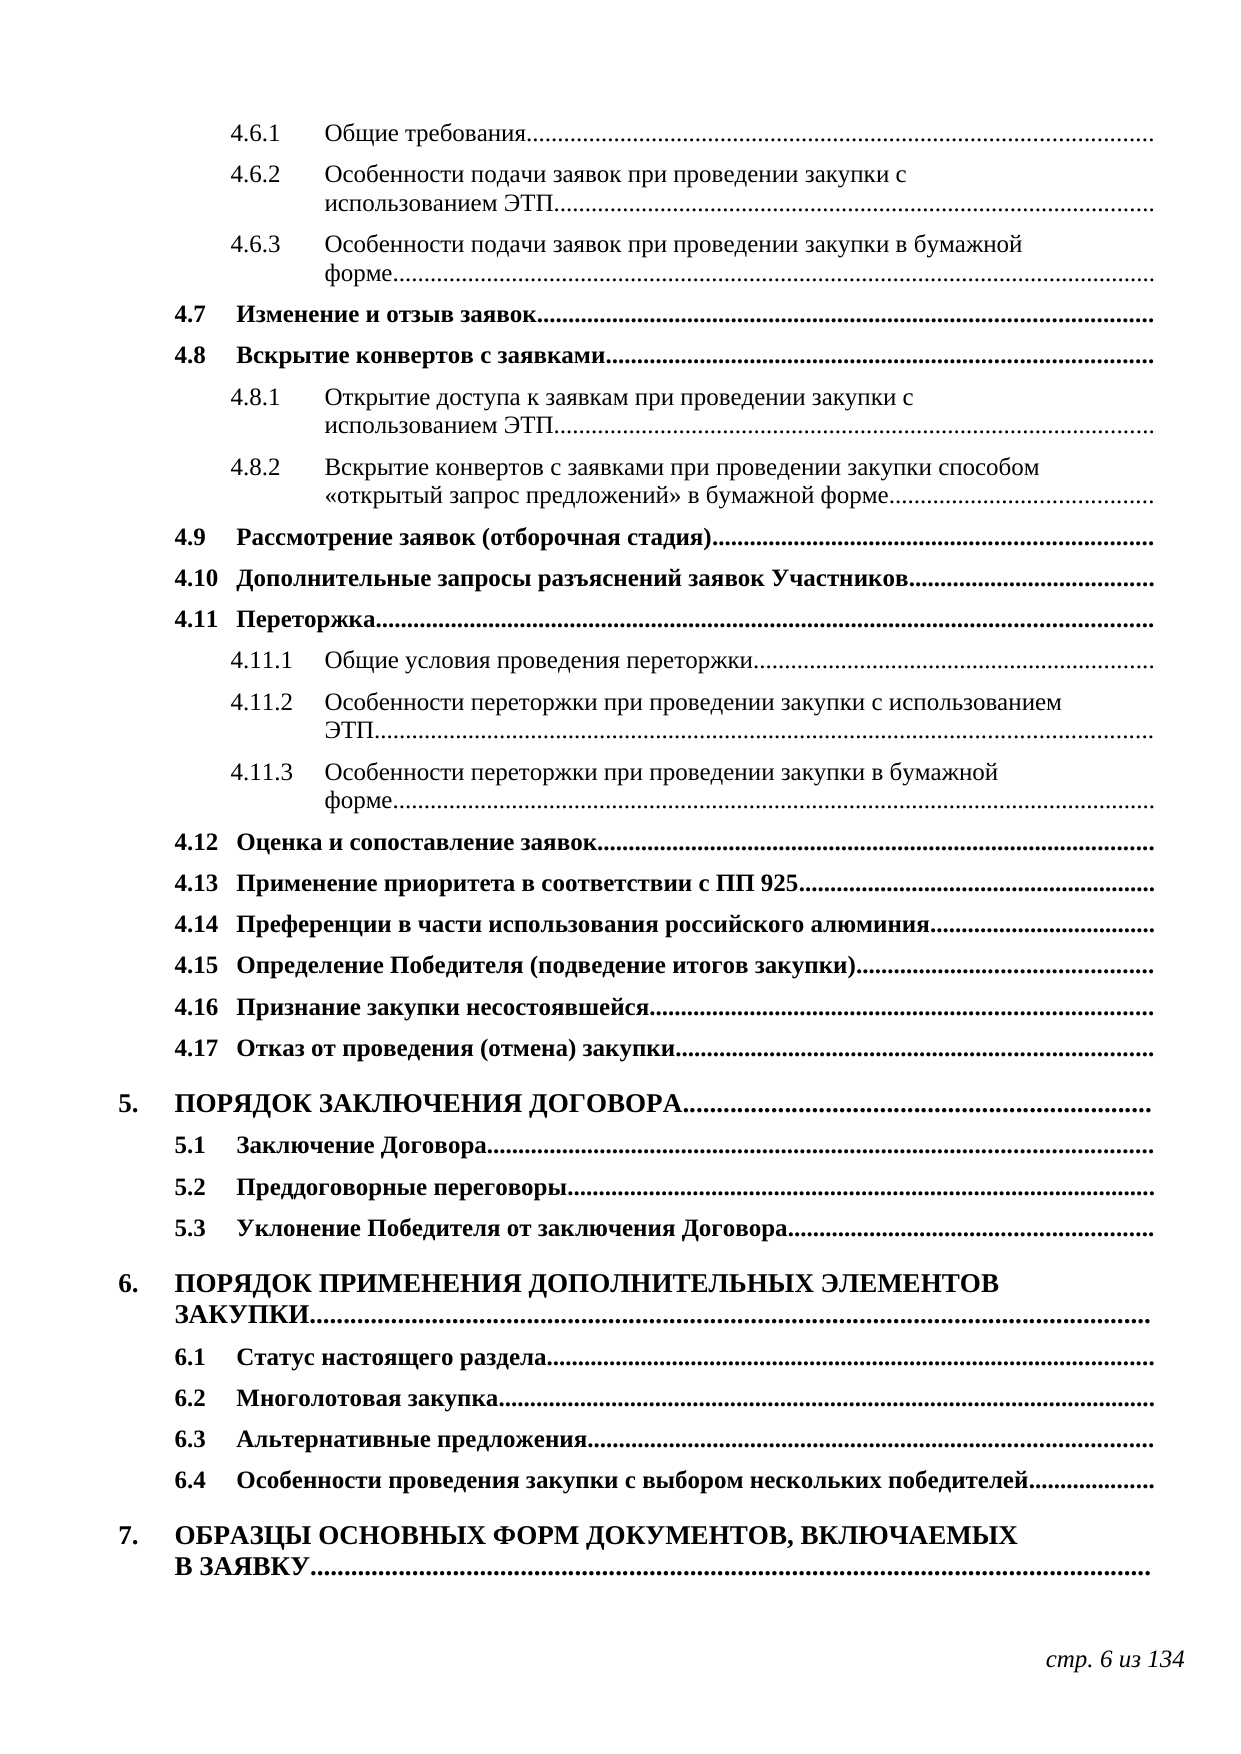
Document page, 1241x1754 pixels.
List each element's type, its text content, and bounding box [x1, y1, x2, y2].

text 4.8.2 Вскрытие конвертов с заявками при проведении закупки способом «открытый запрос предложений» в бумажной форме 35 [230, 452, 1063, 509]
text 6.4 Особенности проведения закупки с выбором нескольких победителей 56 [174, 1465, 1093, 1494]
text 5.1 Заключение Договора 51 [174, 1131, 1093, 1159]
text 4.16 Признание закупки несостоявшейся 49 [174, 992, 1093, 1021]
text 4.13 Применение приоритета в соответствии с ПП 925 45 [174, 868, 1093, 897]
text 4.8 Вскрытие конвертов с заявками 35 [174, 341, 1093, 369]
text 4.7 Изменение и отзыв заявок 34 [174, 299, 1093, 328]
text 4.17 Отказ от проведения (отмена) закупки 50 [174, 1033, 1093, 1062]
text 4.9 Рассмотрение заявок (отборочная стадия) 36 [174, 522, 1093, 551]
text 4.11.3 Особенности переторжки при проведении закупки в бумажной форме 42 [230, 757, 1063, 814]
text 4.12 Оценка и сопоставление заявок 44 [174, 827, 1093, 856]
text 5. ПОРЯДОК ЗАКЛЮЧЕНИЯ ДОГОВОРА 51 [118, 1087, 1063, 1118]
text 5.2 Преддоговорные переговоры 53 [174, 1172, 1093, 1201]
text 6. ПОРЯДОК ПРИМЕНЕНИЯ ДОПОЛНИТЕЛЬНЫХ ЭЛЕМЕНТОВ ЗАКУПКИ 55 [118, 1267, 1063, 1329]
text 4.11.2 Особенности переторжки при проведении закупки с использованием ЭТП 41 [230, 687, 1063, 744]
text 4.6.1 Общие требования 32 [230, 118, 1063, 147]
text 6.1 Статус настоящего раздела 55 [174, 1342, 1093, 1370]
text 5.3 Уклонение Победителя от заключения Договора 54 [174, 1213, 1093, 1242]
text 4.8.1 Открытие доступа к заявкам при проведении закупки с использованием ЭТП 35 [230, 382, 1063, 439]
text 4.11.1 Общие условия проведения переторжки 40 [230, 646, 1063, 674]
text 4.11 Переторжка 40 [174, 604, 1093, 633]
text 6.2 Многолотовая закупка 55 [174, 1383, 1093, 1412]
text 4.6.2 Особенности подачи заявок при проведении закупки с использованием ЭТП 33 [230, 159, 1063, 217]
text 6.3 Альтернативные предложения 56 [174, 1424, 1093, 1453]
text 4.14 Преференции в части использования российского алюминия 47 [174, 909, 1093, 938]
text 4.6.3 Особенности подачи заявок при проведении закупки в бумажной форме 33 [230, 229, 1063, 287]
text 4.10 Дополнительные запросы разъяснений заявок Участников 39 [174, 563, 1093, 592]
text 4.15 Определение Победителя (подведение итогов закупки) 48 [174, 951, 1093, 979]
text 7. ОБРАЗЦЫ ОСНОВНЫХ ФОРМ ДОКУМЕНТОВ, ВКЛЮЧАЕМЫХ В ЗАЯВКУ 58 [118, 1519, 1063, 1581]
